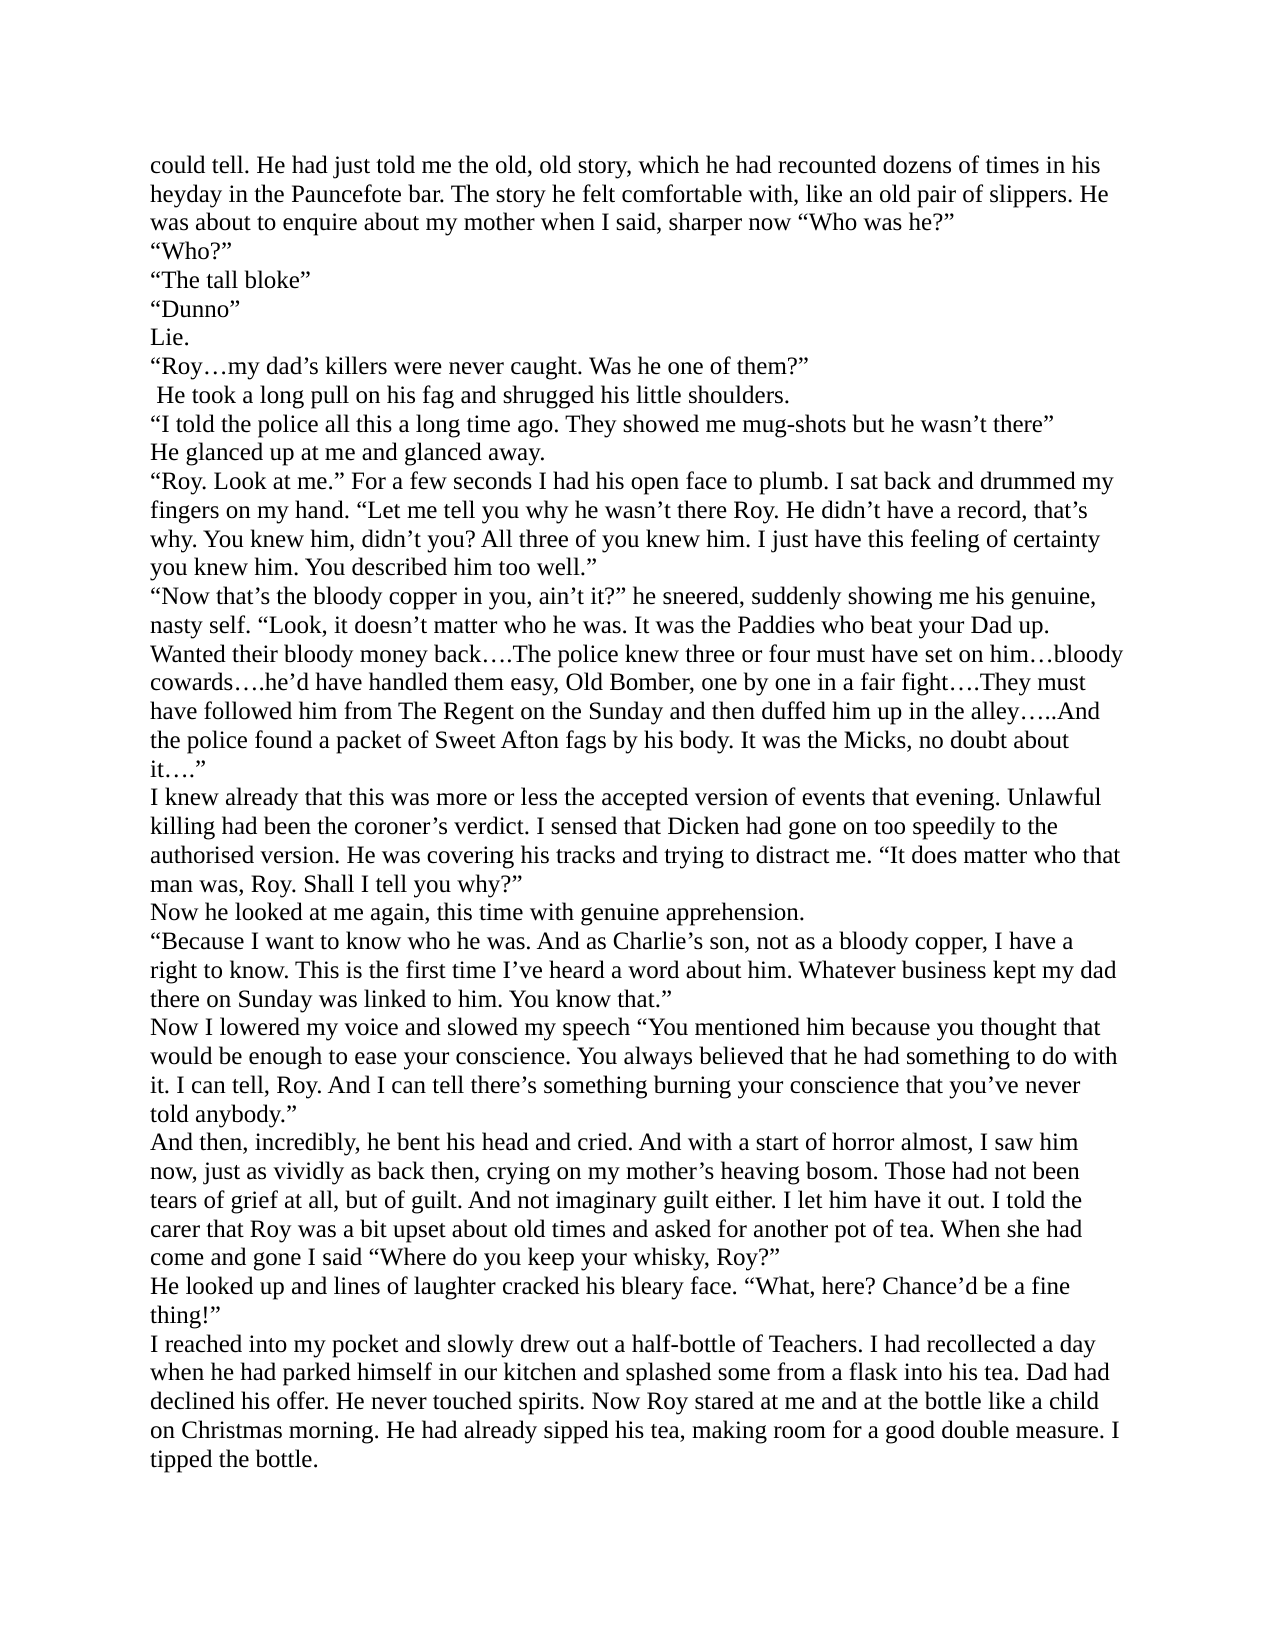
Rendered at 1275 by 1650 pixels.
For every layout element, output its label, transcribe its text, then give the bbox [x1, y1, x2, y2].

text He glanced up at me and glanced away. [150, 437, 1125, 466]
text “Because I want to know who he was. And as Charlie’s son, not as a bloody copper, I have a right to know. This is the first time I’ve heard a word about him. Whatever business kept my dad there on Sunday was linked to him. You know that.” [150, 926, 1125, 1012]
text And then, incredibly, he bent his head and cried. And with a start of horror almost, I saw him now, just as vividly as back then, crying on my mother’s heaving bosom. Those had not been tears of grief at all, but of guilt. And not imaginary guilt either. I let him have it out. I told the carer that Roy was a bit upset about old times and asked for another pot of tea. When she had come and gone I said “Where do you keep your whisky, Roy?” [150, 1127, 1125, 1271]
text “I told the police all this a long time ago. They showed me mug-shots but he wasn’t there” [150, 409, 1125, 437]
text Lie. [150, 322, 1125, 351]
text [150, 150, 1125, 236]
text He looked up and lines of laughter cracked his bleary face. “What, here? Chance’d be a fine thing!” [150, 1271, 1125, 1329]
text “Roy…my dad’s killers were never caught. Was he one of them?” [150, 351, 1125, 380]
text He took a long pull on his fag and shrugged his little shoulders. [150, 380, 1125, 409]
text “Dunno” [150, 294, 1125, 322]
text “Who?” [150, 236, 1125, 265]
text Now I lowered my voice and slowed my speech “You mentioned him because you thought that would be enough to ease your conscience. You always believed that he had something to do with it. I can tell, Roy. And I can tell there’s something burning your conscience that you’ve never told anybody.” [150, 1012, 1125, 1127]
text “Now that’s the bloody copper in you, ain’t it?” he sneered, suddenly showing me his genuine, nasty self. “Look, it doesn’t matter who he was. It was the Paddies who beat your Dad up. Wanted their bloody money back….The police knew three or four must have set on him…bloody cowards….he’d have handled them easy, Old Bomber, one by one in a fair fight….They must have followed him from The Regent on the Sunday and then duffed him up in the alley…..And the police found a packet of Sweet Afton fags by his body. It was the Micks, no doubt about it….” [150, 581, 1125, 782]
text “Roy. Look at me.” For a few seconds I had his open face to plumb. I sat back and drummed my fingers on my hand. “Let me tell you why he wasn’t there Roy. He didn’t have a record, that’s why. You knew him, didn’t you? All three of you knew him. I just have this feeling of certainty you knew him. You described him too well.” [150, 466, 1125, 581]
text I knew already that this was more or less the accepted version of events that evening. Unlawful killing had been the coroner’s verdict. I sensed that Dicken had gone on too speedily to the authorised version. He was covering his tracks and trying to distract me. “It does matter who that man was, Roy. Shall I tell you why?” [150, 782, 1125, 897]
text “The tall bloke” [150, 265, 1125, 294]
text Now he looked at me again, this time with genuine apprehension. [150, 897, 1125, 926]
text I reached into my pocket and slowly drew out a half-bottle of Teachers. I had recollected a day when he had parked himself in our kitchen and splashed some from a flask into his tea. Dad had declined his offer. He never touched spirits. Now Roy stared at me and at the bottle like a child on Christmas morning. He had already sipped his tea, making room for a good double measure. I tipped the bottle. [150, 1329, 1125, 1472]
